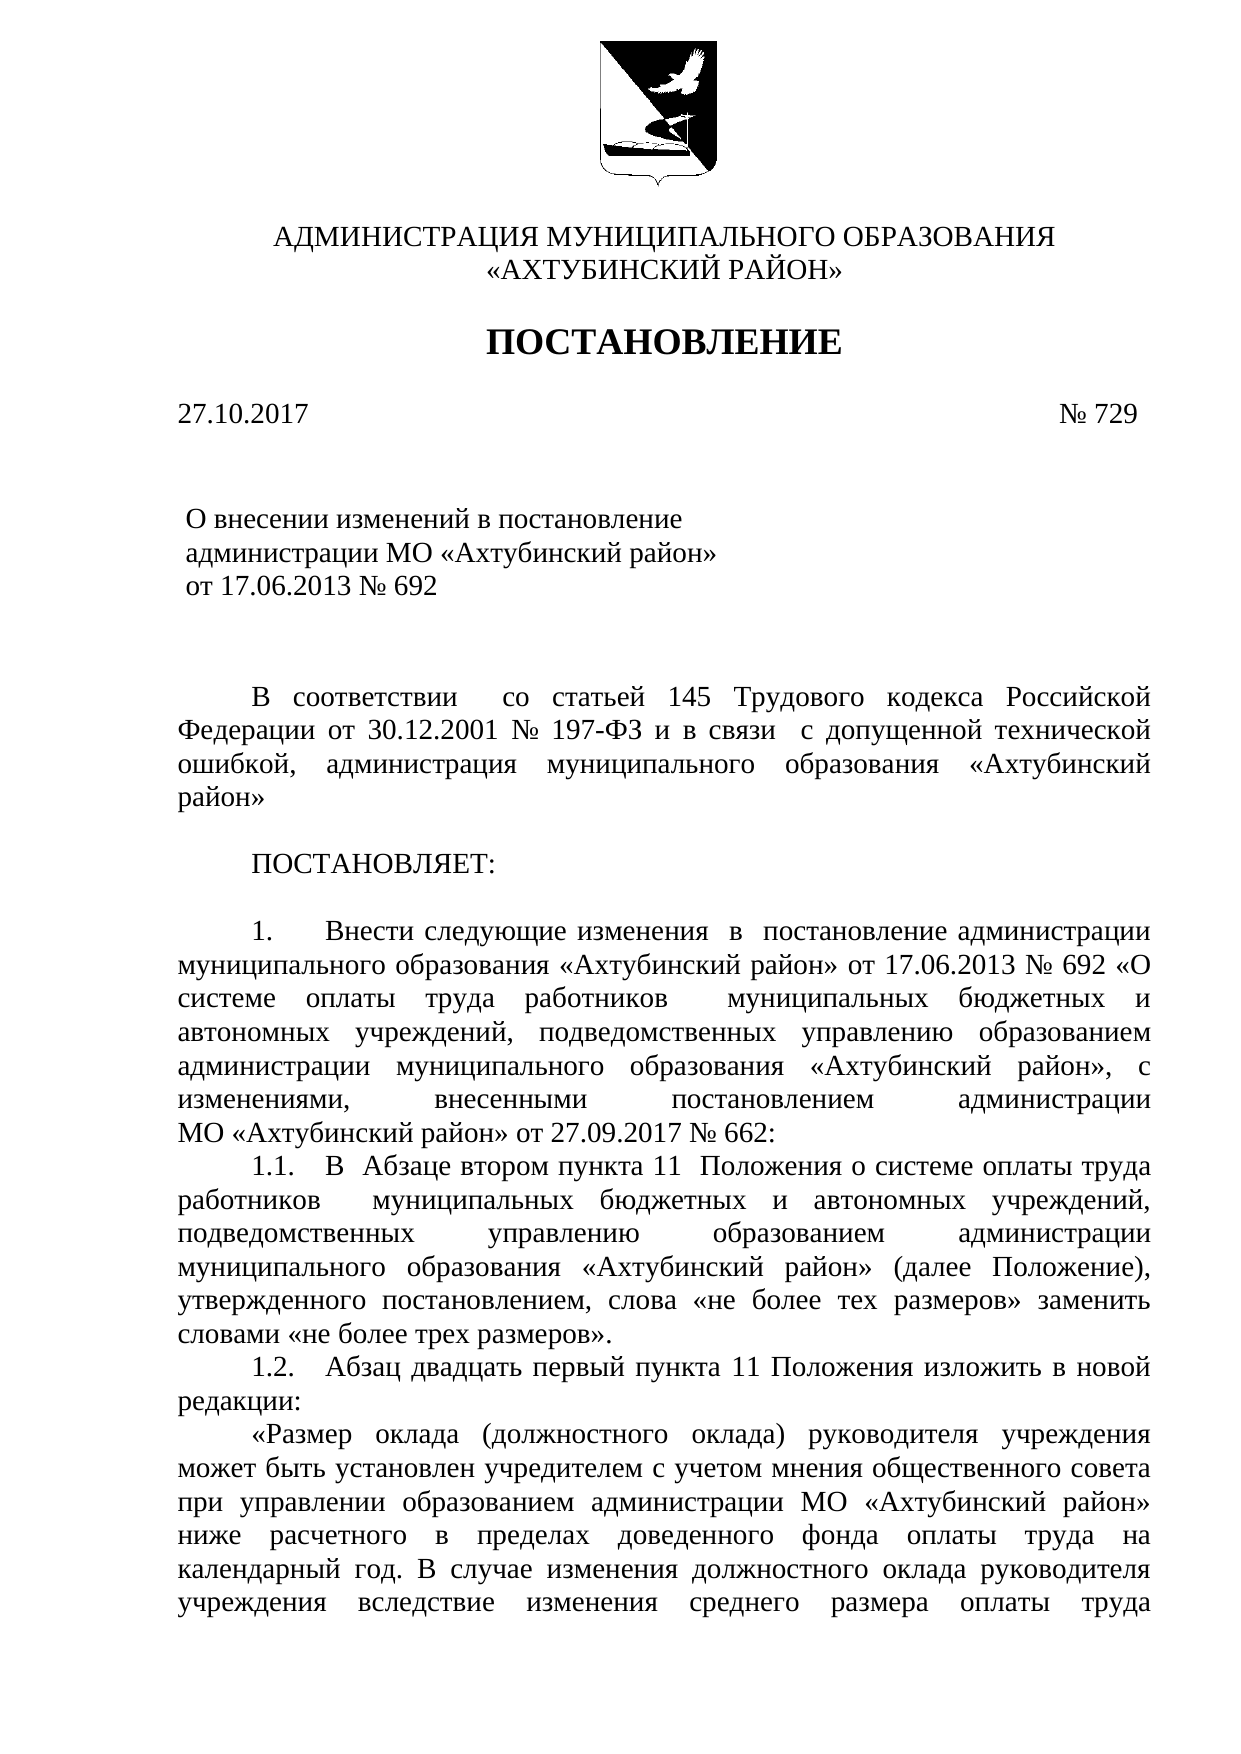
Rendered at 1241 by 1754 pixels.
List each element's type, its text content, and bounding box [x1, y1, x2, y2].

text ПОСТАНОВЛЯЕТ: [177, 846, 1152, 880]
list В Абзаце втором пункта 11 Положения о системе оплаты труда работников муниципальных бюджетных и автономных учреждений, подведомственных управлению образованием администрации муниципального образования «Ахтубинский район» (далее Положение), утвержденного постановлением, слова «не более тех размеров» заменить словами «не более трех размеров». [177, 1148, 1152, 1349]
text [177, 1417, 1152, 1618]
text В соответствии со статьей 145 Трудового кодекса Российской Федерации от 30.12.2001 № 197-ФЗ и в связи с допущенной технической ошибкой, администрация муниципального образования «Ахтубинский район» [177, 679, 1152, 813]
title АДМИНИСТРАЦИЯ МУНИЦИПАЛЬНОГО ОБРАЗОВАНИЯ [177, 219, 1152, 252]
list Абзац двадцать первый пункта 11 Положения изложить в новой редакции: [177, 1349, 1152, 1417]
picture [598, 41, 735, 187]
title «АХТУБИНСКИЙ РАЙОН» [177, 252, 1152, 286]
title 27.10.2017 № 729 [177, 396, 1152, 429]
list Внести следующие изменения в постановление администрации муниципального образования «Ахтубинский район» от 17.06.2013 № 692 «О системе оплаты труда работников муниципальных бюджетных и автономных учреждений, подведомственных управлению образованием администрации муниципального образования «Ахтубинский район», с изменениями, внесенными постановлением администрации МО «Ахтубинский район» от 27.09.2017 № 662: [177, 913, 1152, 1148]
title ПОСТАНОВЛЕНИЕ [177, 319, 1152, 362]
